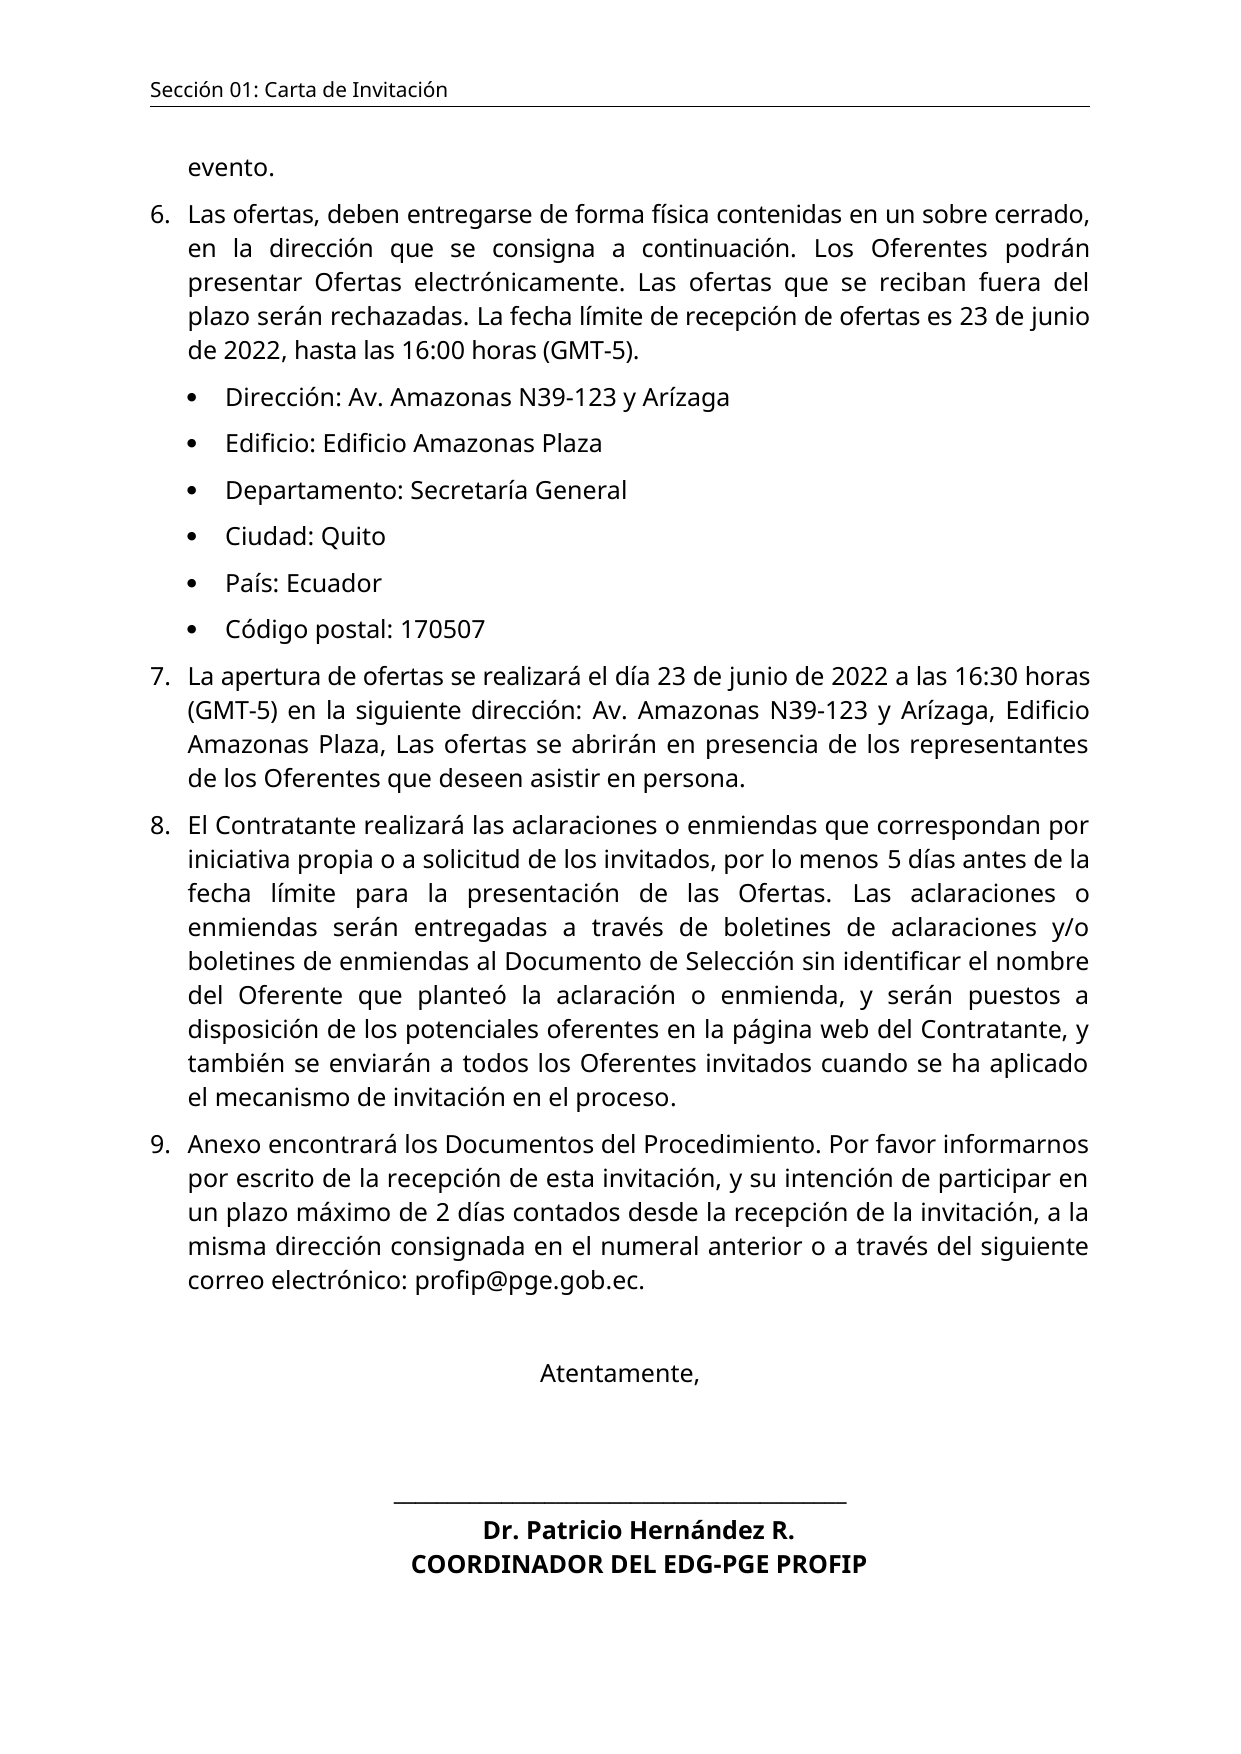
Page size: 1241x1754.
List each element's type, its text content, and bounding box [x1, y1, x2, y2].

list Ciudad: Quito [187, 519, 1090, 553]
list Las ofertas, deben entregarse de forma física contenidas en un sobre cerrado, en la dirección que se consigna a continuación. Los Oferentes podrán presentar Ofertas electrónicamente. Las ofertas que se reciban fuera del plazo serán rechazadas. La fecha límite de recepción de ofertas es 23 de junio de 2022, hasta las 16:00 horas (GMT-5). [150, 197, 1090, 367]
list País: Ecuador [187, 566, 1090, 600]
list La apertura de ofertas se realizará el día 23 de junio de 2022 a las 16:30 horas (GMT-5) en la siguiente dirección: Av. Amazonas N39-123 y Arízaga, Edificio Amazonas Plaza, Las ofertas se abrirán en presencia de los representantes de los Oferentes que deseen asistir en persona. [150, 659, 1090, 795]
text COORDINADOR DEL EDG-PGE PROFIP [187, 1547, 1090, 1581]
list Departamento: Secretaría General [187, 472, 1090, 507]
list Anexo encontrará los Documentos del Procedimiento. Por favor informarnos por escrito de la recepción de esta invitación, y su intención de participar en un plazo máximo de 2 días contados desde la recepción de la invitación, a la misma dirección consignada en el numeral anterior o a través del siguiente correo electrónico: profip@pge.gob.ec. [150, 1127, 1090, 1297]
list Edificio: Edificio Amazonas Plaza [187, 426, 1090, 460]
list El Contratante realizará las aclaraciones o enmiendas que correspondan por iniciativa propia o a solicitud de los invitados, por lo menos 5 días antes de la fecha límite para la presentación de las Ofertas. Las aclaraciones o enmiendas serán entregadas a través de boletines de aclaraciones y/o boletines de enmiendas al Documento de Selección sin identificar el nombre del Oferente que planteó la aclaración o enmienda, y serán puestos a disposición de los potenciales oferentes en la página web del Contratante, y también se enviarán a todos los Oferentes invitados cuando se ha aplicado el mecanismo de invitación en el proceso. [150, 807, 1090, 1114]
text Dr. Patricio Hernández R. [187, 1513, 1090, 1547]
text __________________________________________ [150, 1473, 1090, 1507]
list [150, 150, 1090, 184]
list Atentamente, [150, 1356, 1090, 1390]
list Código postal: 170507 [187, 612, 1090, 646]
list Dirección: Av. Amazonas N39-123 y Arízaga [187, 379, 1090, 413]
